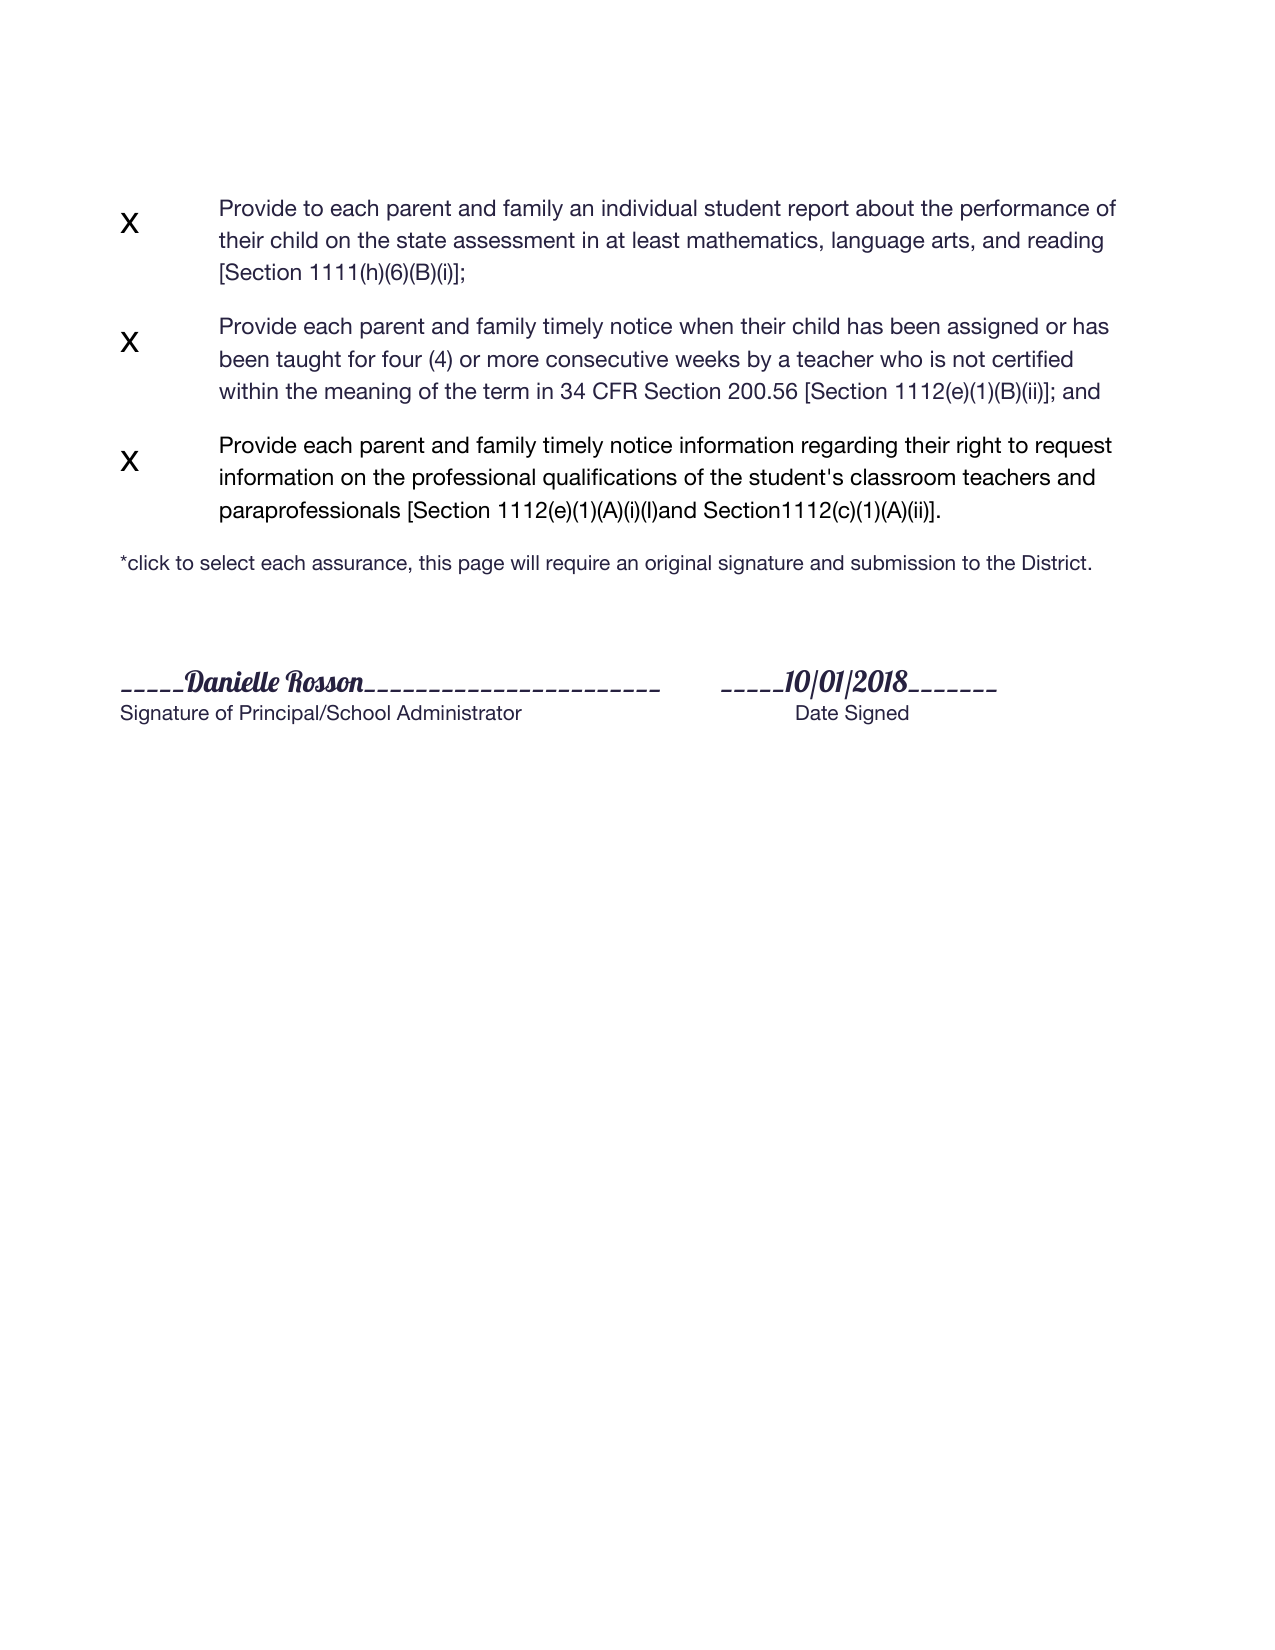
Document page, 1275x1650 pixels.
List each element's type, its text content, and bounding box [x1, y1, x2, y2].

text *click to select each assurance, this page will require an original signature and submission to the District. [120, 550, 1155, 608]
table_cell Provide to each parent and family an individual student report about the performance of their child on the state assessment in at least mathematics, language arts, and reading [Section 1111(h)(6)(B)(i)]; [170, 183, 1144, 301]
text _____Danielle Rosson_______________________ _____10/01/2018_______ Signature of Principal/School Administrator Date Signed [120, 637, 1155, 726]
table_cell x [108, 183, 170, 301]
table_cell Provide each parent and family timely notice when their child has been assigned or has been taught for four (4) or more consecutive weeks by a teacher who is not certified within the meaning of the term in 34 CFR Section 200.56 [Section 1112(e)(1)(B)(ii)]; and [170, 302, 1144, 420]
table_cell x [108, 302, 170, 420]
table_cell x [108, 421, 170, 538]
table_cell Provide each parent and family timely notice information regarding their right to request information on the professional qualifications of the student's classroom teachers and paraprofessionals [Section 1112(e)(1)(A)(i)(I)and Section1112(c)(1)(A)(ii)]. [170, 421, 1144, 538]
